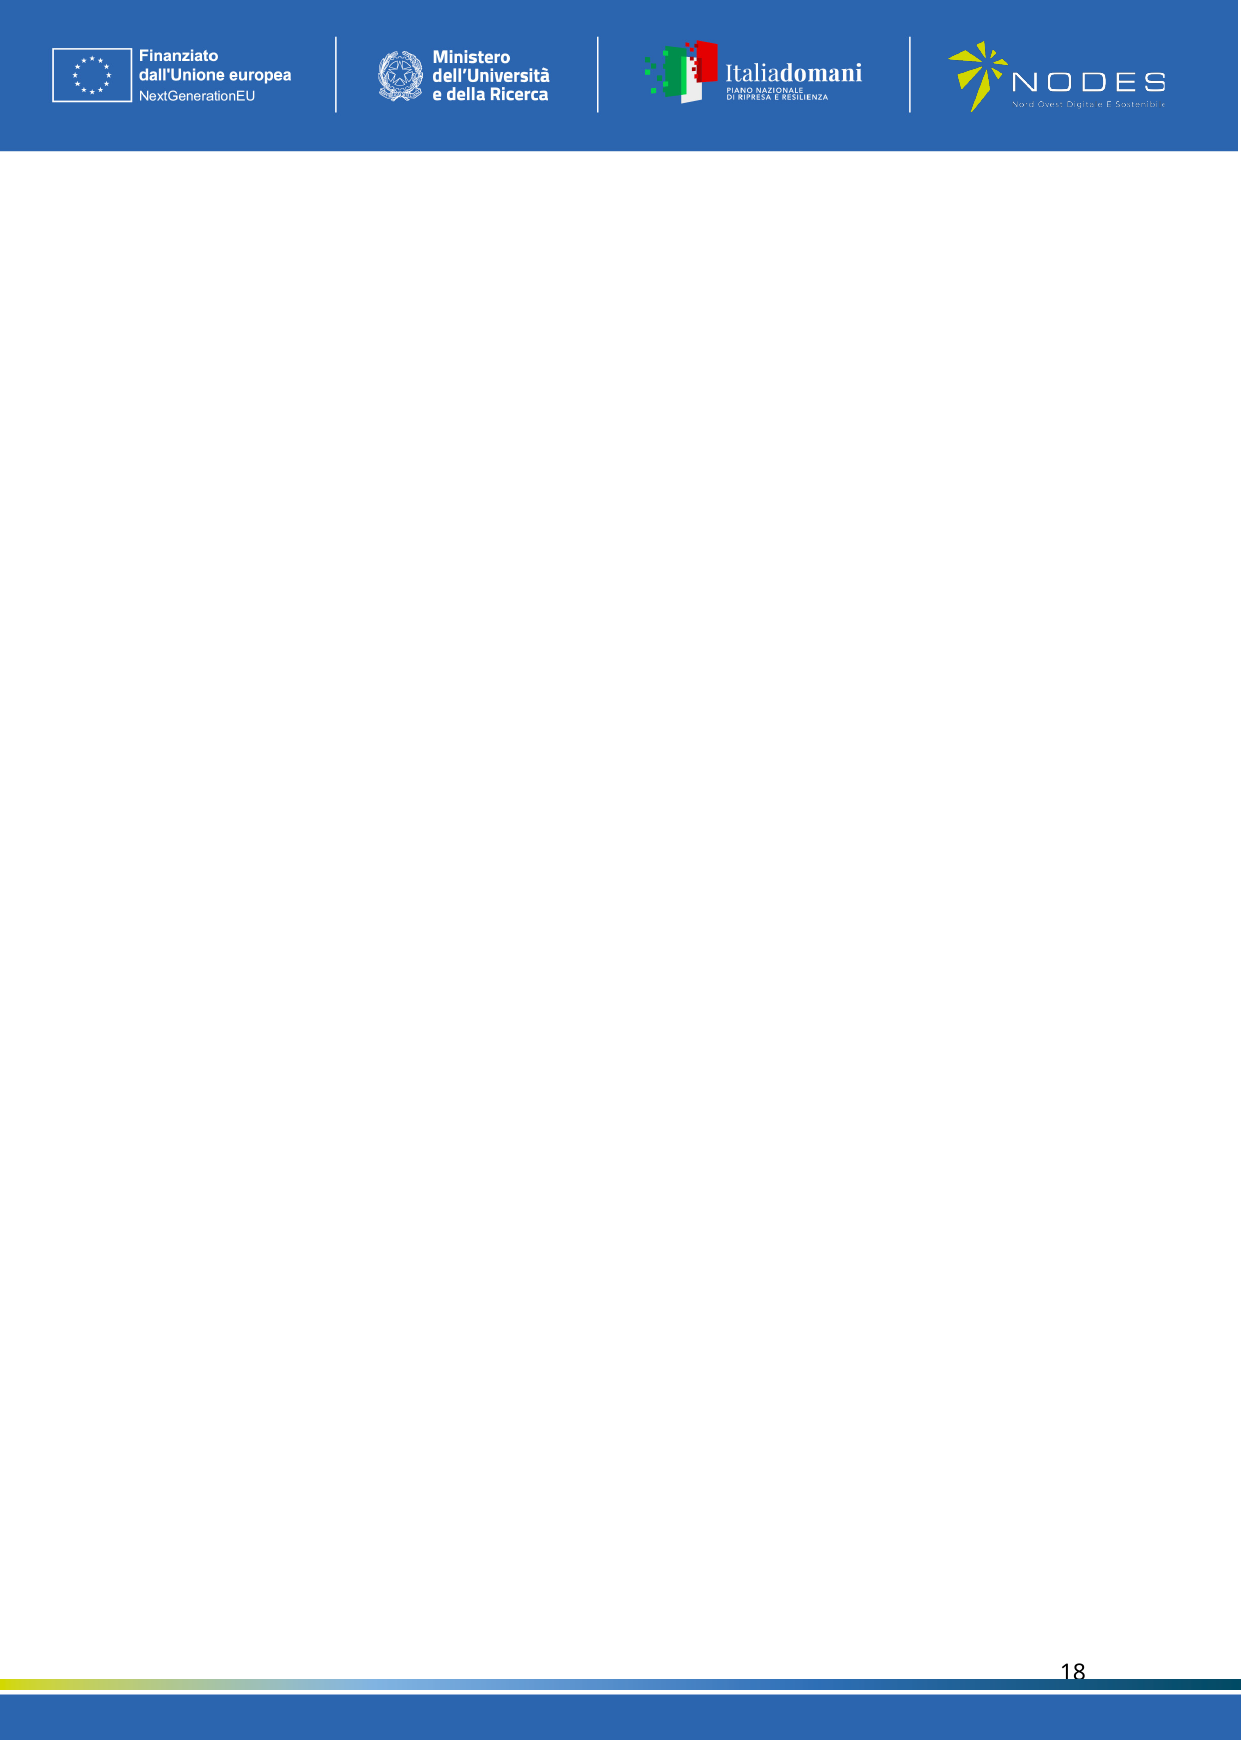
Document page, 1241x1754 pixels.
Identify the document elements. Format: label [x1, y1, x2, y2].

picture [0, 0, 1238, 193]
picture [0, 1690, 1241, 1740]
